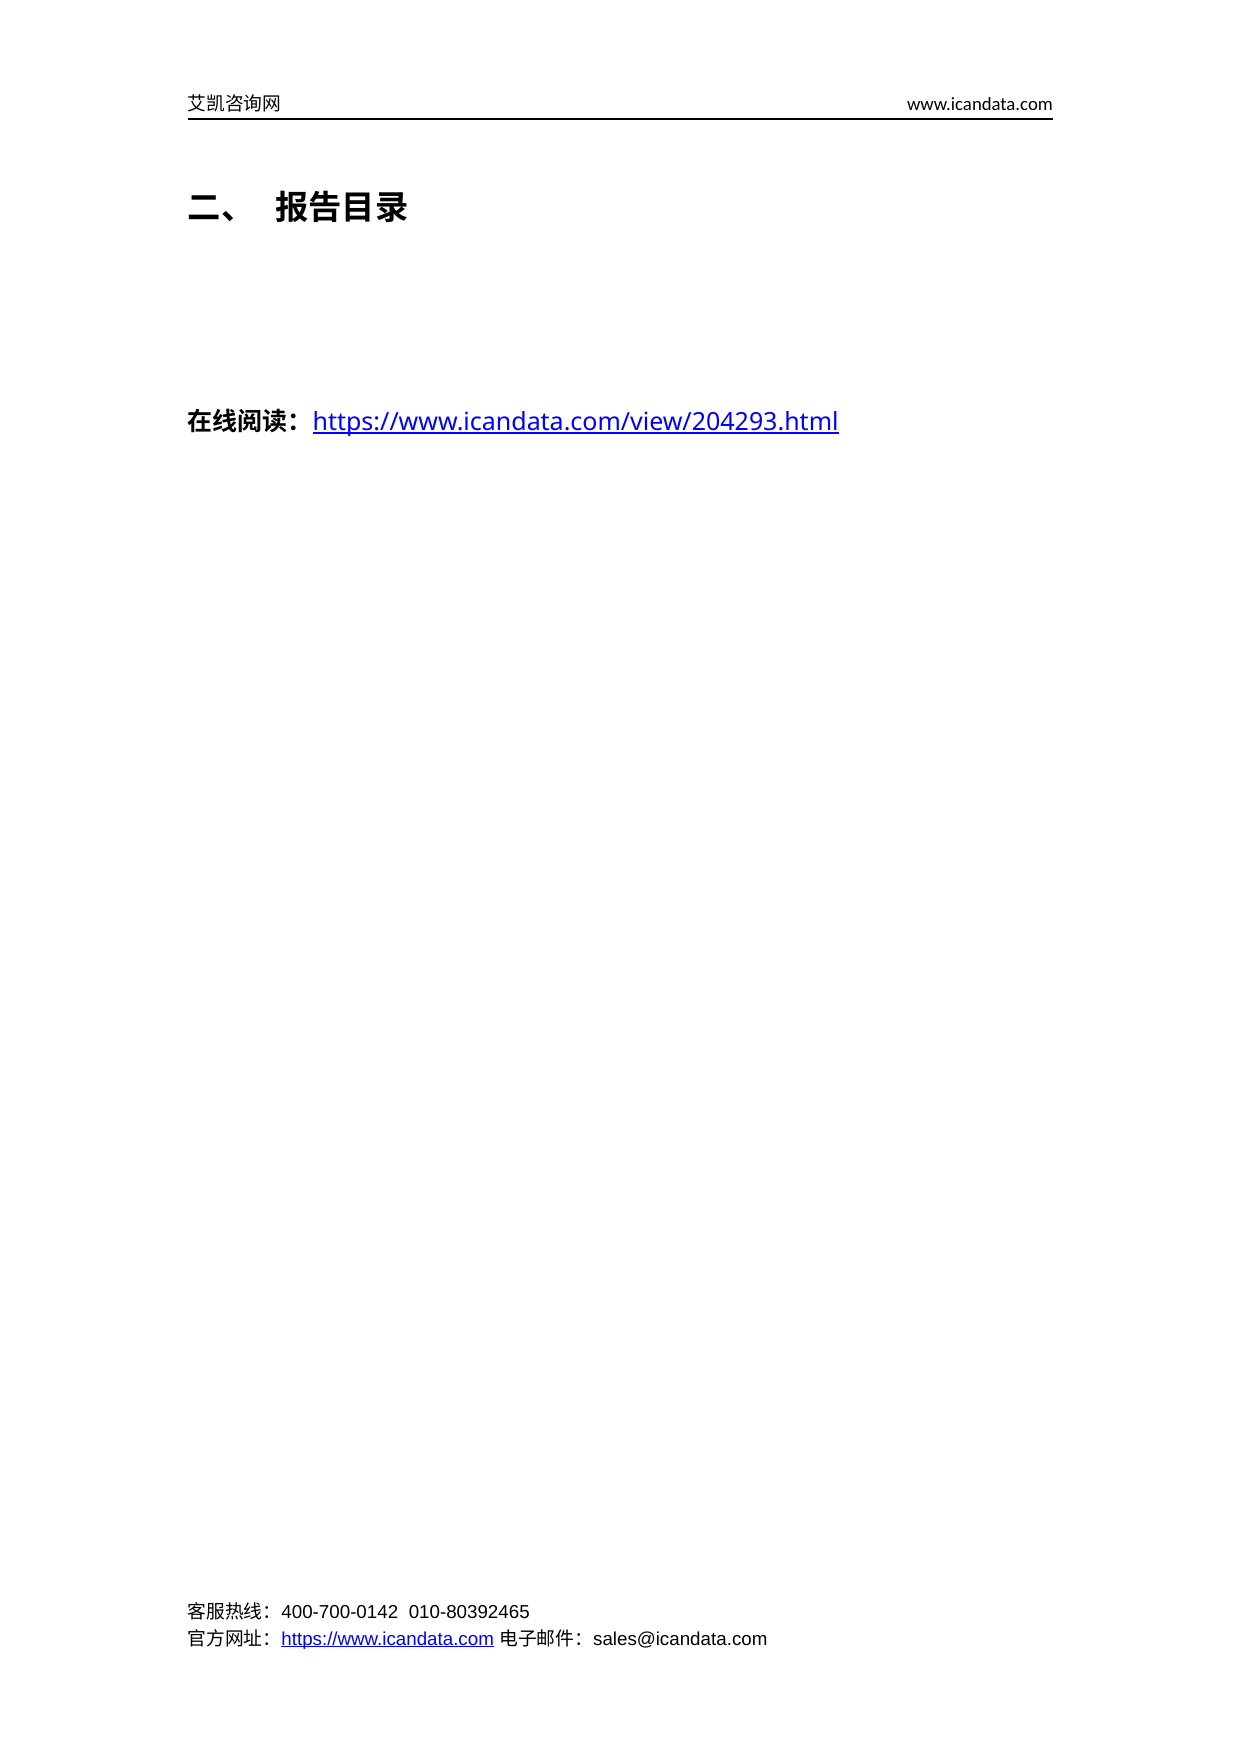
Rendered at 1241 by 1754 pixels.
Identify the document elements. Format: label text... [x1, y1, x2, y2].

subtitle 报告目录 [187, 172, 1053, 237]
text 在线阅读：https://www.icandata.com/view/204293.html [187, 387, 1053, 452]
